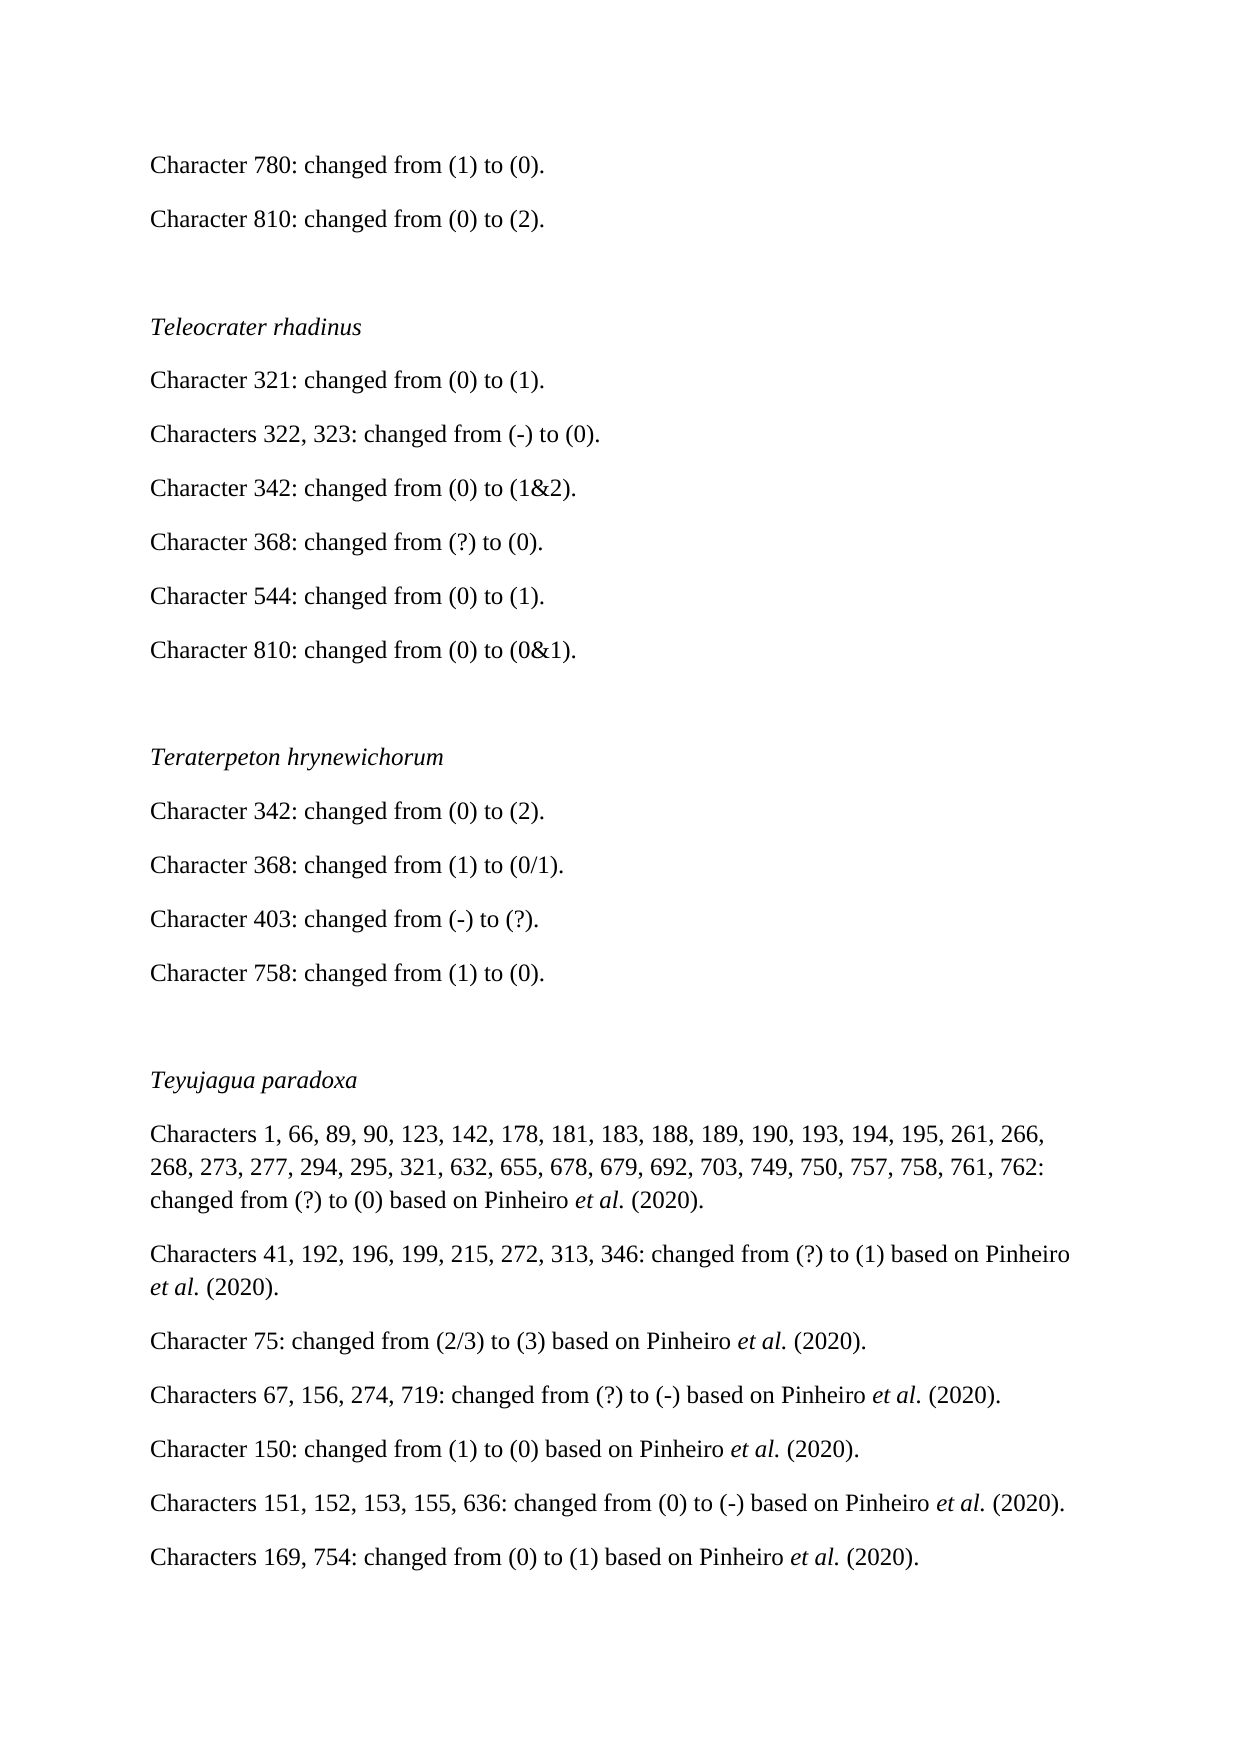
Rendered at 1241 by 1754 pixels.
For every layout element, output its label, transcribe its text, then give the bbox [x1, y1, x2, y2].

text Character 810: changed from (0) to (0&1). [150, 635, 1090, 663]
text Character 150: changed from (1) to (0) based on Pinheiro et al. (2020). [150, 1434, 1090, 1463]
text Characters 1, 66, 89, 90, 123, 142, 178, 181, 183, 188, 189, 190, 193, 194, 195, 261, 266, 268, 273, 277, 294, 295, 321, 632, 655, 678, 679, 692, 703, 749, 750, 757, 758, 761, 762: changed from (?) to (0) based on Pinheiro et al. (2020). [150, 1119, 1090, 1214]
text Character 75: changed from (2/3) to (3) based on Pinheiro et al. (2020). [150, 1326, 1090, 1355]
text Characters 322, 323: changed from (-) to (0). [150, 419, 1090, 448]
text Teyujagua paradoxa [150, 1066, 1090, 1094]
text Character 758: changed from (1) to (0). [150, 958, 1090, 987]
text Character 342: changed from (0) to (1&2). [150, 473, 1090, 502]
text Teraterpeton hrynewichorum [150, 742, 1090, 771]
text Character 403: changed from (-) to (?). [150, 904, 1090, 933]
text Character 321: changed from (0) to (1). [150, 365, 1090, 394]
text Character 780: changed from (1) to (0). [150, 150, 1090, 179]
text Character 810: changed from (0) to (2). [150, 204, 1090, 233]
text Teleocrater rhadinus [150, 312, 1090, 340]
text Characters 151, 152, 153, 155, 636: changed from (0) to (-) based on Pinheiro et al. (2020). [150, 1488, 1090, 1516]
text Character 368: changed from (?) to (0). [150, 527, 1090, 556]
text Characters 41, 192, 196, 199, 215, 272, 313, 346: changed from (?) to (1) based on Pinheiro et al. (2020). [150, 1239, 1090, 1301]
text Characters 67, 156, 274, 719: changed from (?) to (-) based on Pinheiro et al. (2020). [150, 1380, 1090, 1409]
text Character 368: changed from (1) to (0/1). [150, 850, 1090, 879]
text Characters 169, 754: changed from (0) to (1) based on Pinheiro et al. (2020). [150, 1542, 1090, 1570]
text Character 342: changed from (0) to (2). [150, 796, 1090, 825]
text Character 544: changed from (0) to (1). [150, 581, 1090, 609]
